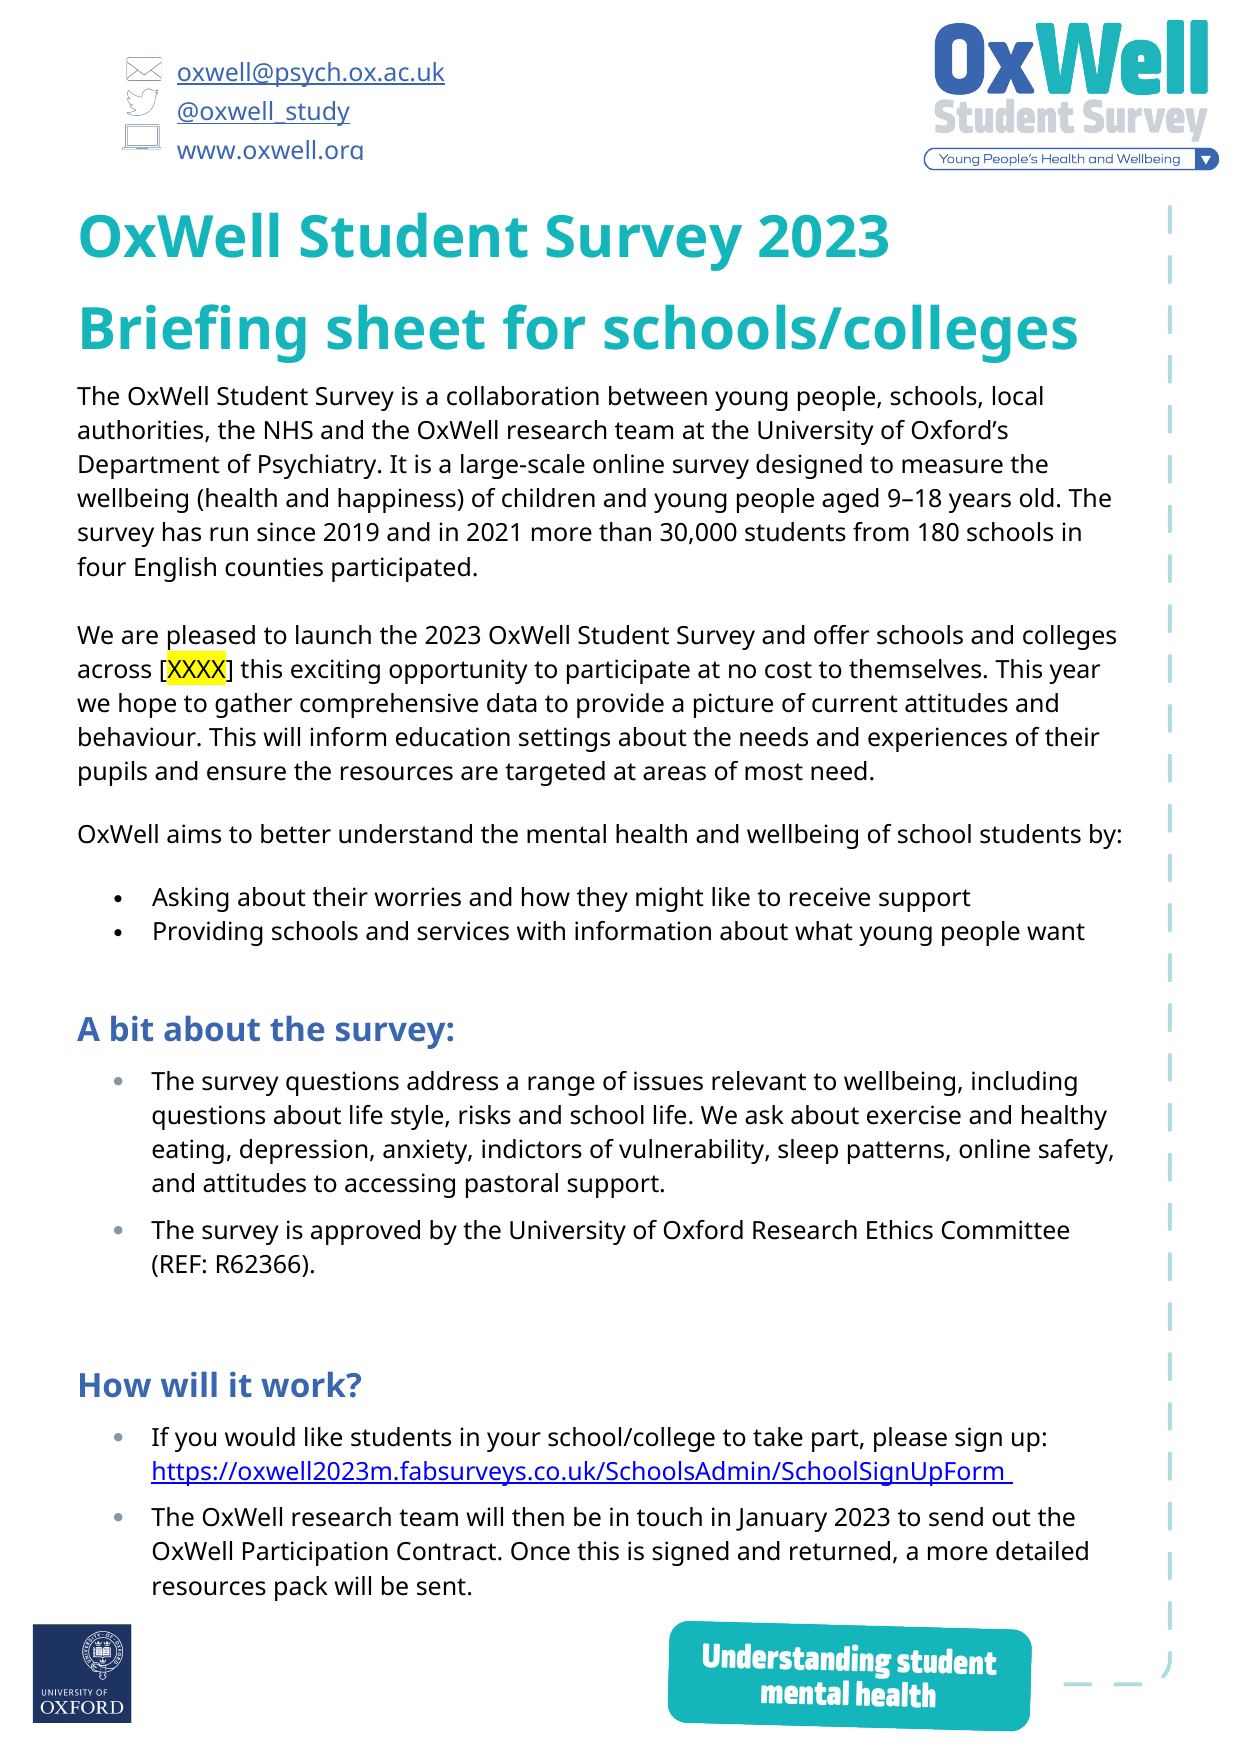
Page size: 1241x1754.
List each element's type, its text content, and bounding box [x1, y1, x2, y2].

subtitle A bit about the survey: [77, 1006, 1134, 1051]
text OxWell aims to better understand the mental health and wellbeing of school students by: [77, 817, 1134, 851]
text We are pleased to launch the 2023 OxWell Student Survey and offer schools and colleges across [XXXX] this exciting opportunity to participate at no cost to themselves. This year we hope to gather comprehensive data to provide a picture of current attitudes and behaviour. This will inform education settings about the needs and experiences of their pupils and ensure the resources are targeted at areas of most need. [77, 617, 1134, 788]
text The survey questions address a range of issues relevant to wellbeing, including questions about life style, risks and school life. We ask about exercise and healthy eating, depression, anxiety, indictors of vulnerability, sleep patterns, online safety, and attitudes to accessing pastoral support. [114, 1064, 1134, 1200]
text If you would like students in your school/college to take part, please sign up: https://oxwell2023m.fabsurveys.co.uk/SchoolsAdmin/SchoolSignUpForm [114, 1419, 1134, 1487]
subtitle OxWell Student Survey 2023 [77, 195, 1134, 274]
subtitle How will it work? [77, 1361, 1134, 1407]
picture [0, 5, 1238, 1754]
text The OxWell research team will then be in touch in January 2023 to send out the OxWell Participation Contract. Once this is signed and returned, a more detailed resources pack will be sent. [114, 1500, 1134, 1602]
text The survey is approved by the University of Oxford Research Ethics Committee (REF: R62366). [114, 1213, 1134, 1349]
list Asking about their worries and how they might like to receive support [114, 880, 1134, 914]
subtitle Briefing sheet for schools/colleges [77, 287, 1134, 366]
text The OxWell Student Survey is a collaboration between young people, schools, local authorities, the NHS and the OxWell research team at the University of Oxford’s Department of Psychiatry. It is a large-scale online survey designed to measure the wellbeing (health and happiness) of children and young people aged 9–18 years old. The survey has run since 2019 and in 2021 more than 30,000 students from 180 schools in four English counties participated. [77, 379, 1134, 583]
list Providing schools and services with information about what young people want [114, 914, 1134, 977]
